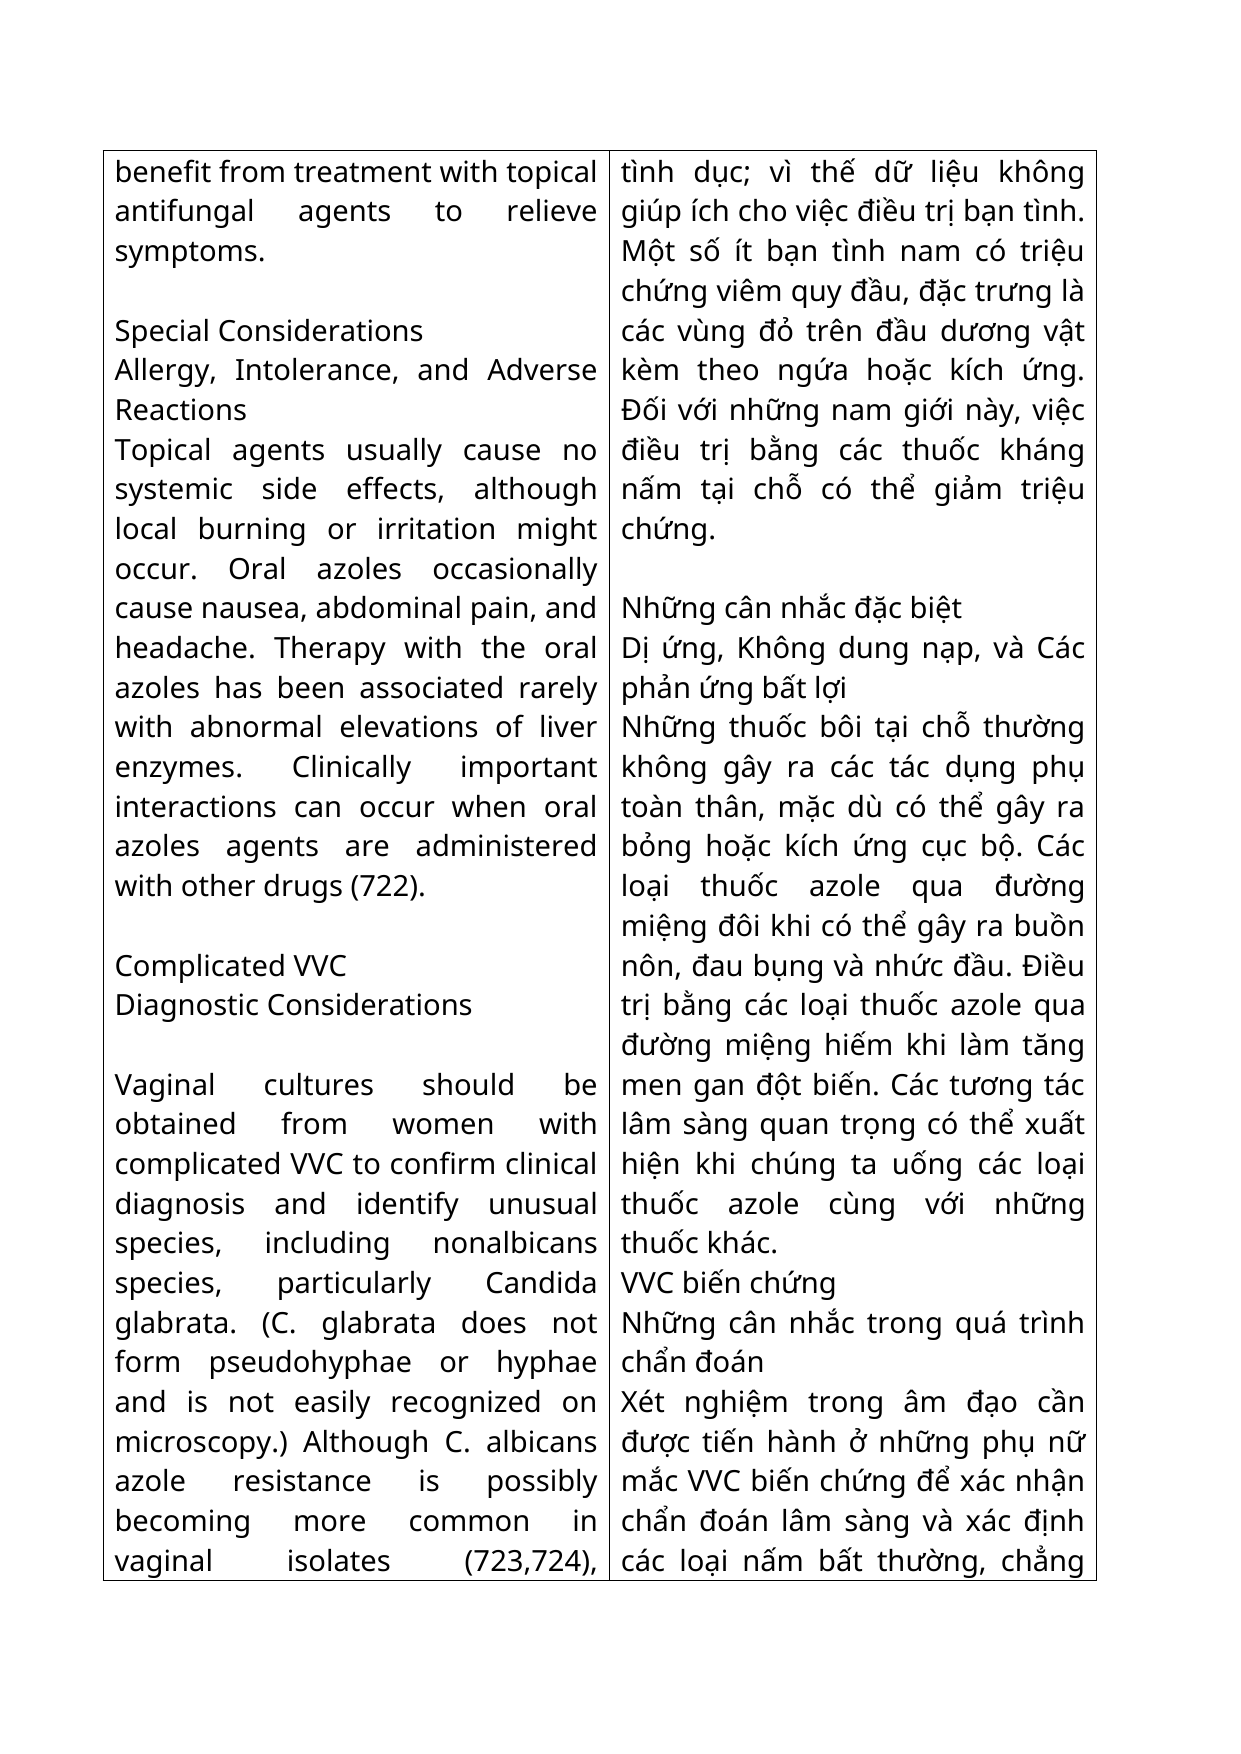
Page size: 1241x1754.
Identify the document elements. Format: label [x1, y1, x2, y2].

table_header [610, 151, 1096, 1580]
table_header [104, 151, 609, 1580]
